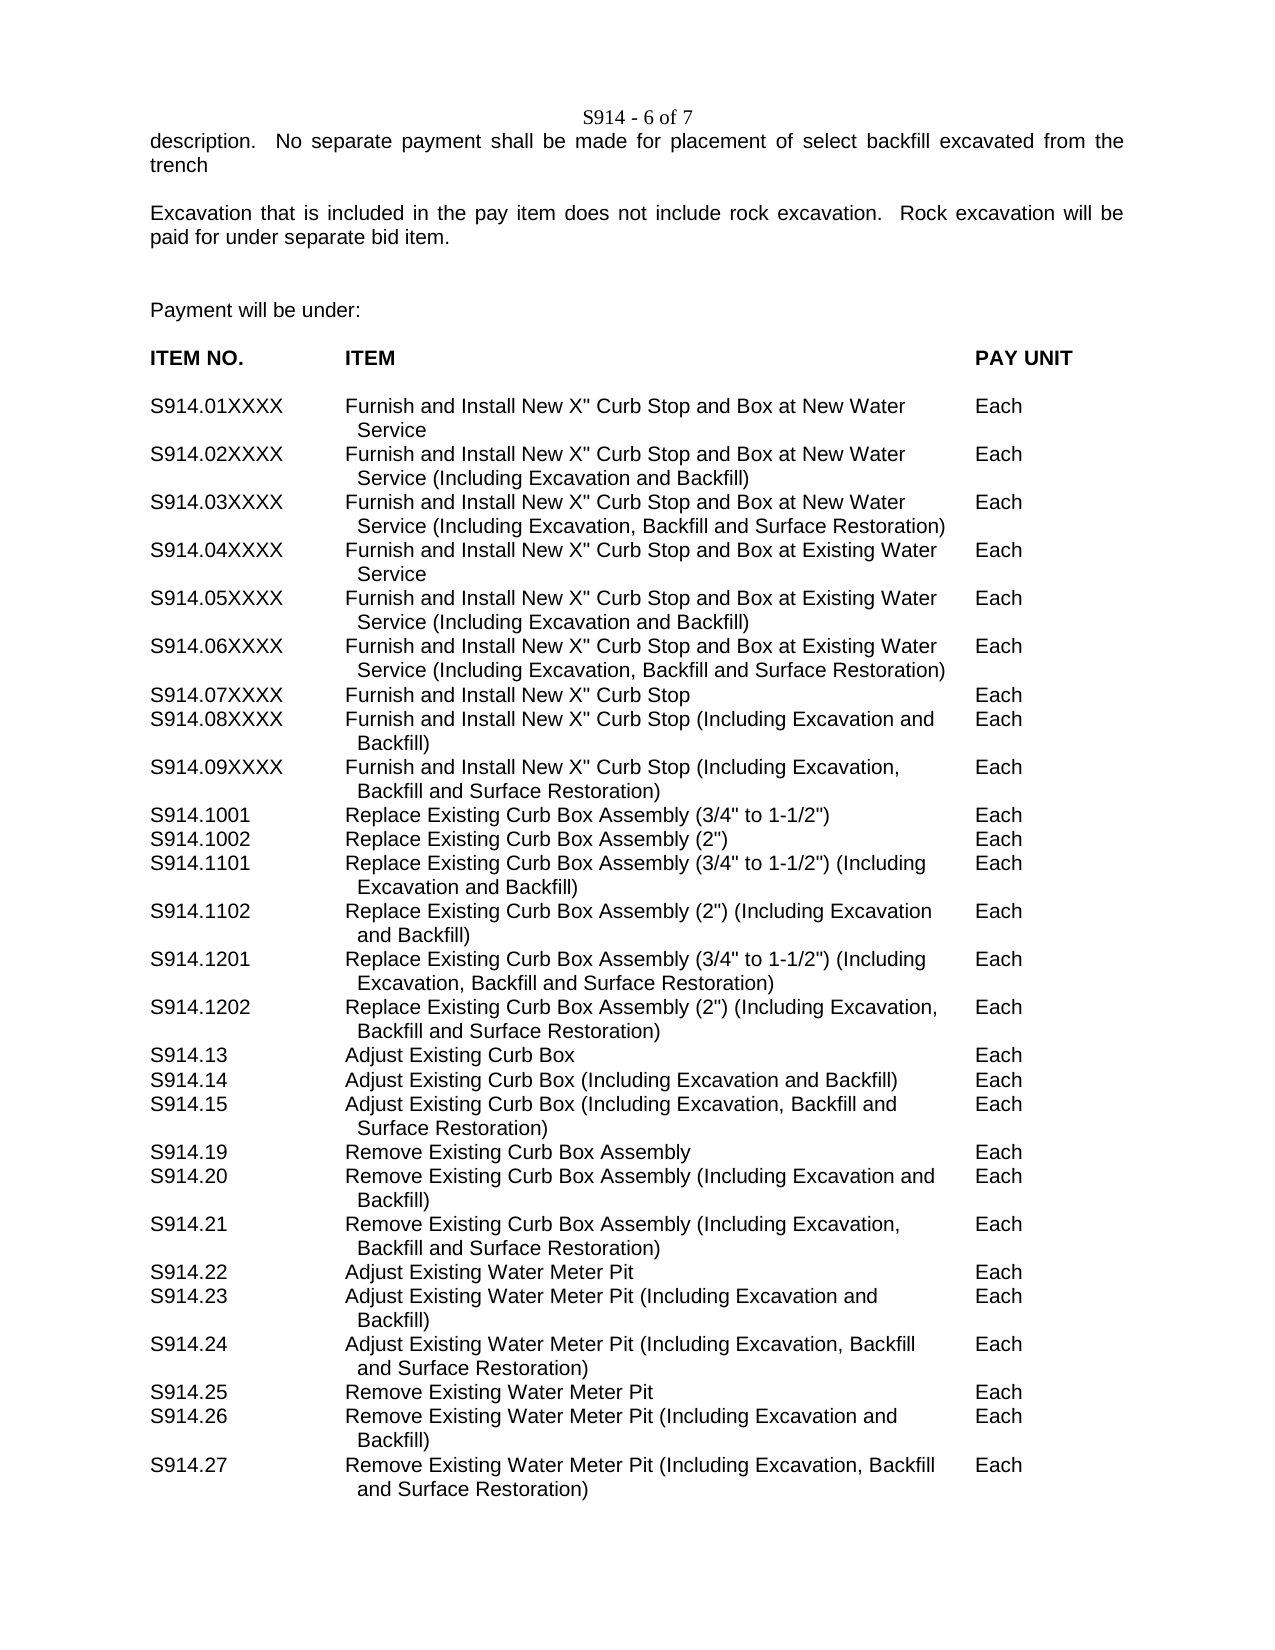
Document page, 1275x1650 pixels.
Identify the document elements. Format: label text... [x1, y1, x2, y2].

text Service [150, 418, 1125, 442]
text S914.1102 Replace Existing Curb Box Assembly (2") (Including Excavation Each [150, 899, 1125, 923]
text S914.23 Adjust Existing Water Meter Pit (Including Excavation and Each [150, 1284, 1125, 1308]
text and Backfill) [150, 923, 1125, 947]
text Excavation that is included in the pay item does not include rock excavation. Rock excavation will be paid for under separate bid item. [150, 201, 1125, 249]
text S914.25 Remove Existing Water Meter Pit Each [150, 1380, 1125, 1404]
text S914.01XXXX Furnish and Install New X" Curb Stop and Box at New Water Each [150, 394, 1125, 418]
text Backfill and Surface Restoration) [150, 1236, 1125, 1260]
text Service (Including Excavation and Backfill) [150, 466, 1125, 490]
text S914.27 Remove Existing Water Meter Pit (Including Excavation, Backfill Each [150, 1452, 1125, 1477]
text and Surface Restoration) [150, 1477, 1125, 1501]
text S914.02XXXX Furnish and Install New X" Curb Stop and Box at New Water Each [150, 442, 1125, 466]
text Service (Including Excavation, Backfill and Surface Restoration) [150, 658, 1125, 682]
text S914.21 Remove Existing Curb Box Assembly (Including Excavation, Each [150, 1212, 1125, 1236]
text S914.22 Adjust Existing Water Meter Pit Each [150, 1260, 1125, 1284]
text Service [150, 562, 1125, 586]
text Backfill and Surface Restoration) [150, 1019, 1125, 1043]
text S914.1201 Replace Existing Curb Box Assembly (3/4" to 1-1/2") (Including Each [150, 947, 1125, 971]
text Service (Including Excavation and Backfill) [150, 610, 1125, 634]
text Backfill) [150, 1428, 1125, 1452]
text S914.1001 Replace Existing Curb Box Assembly (3/4" to 1-1/2") Each [150, 803, 1125, 827]
text Payment will be under: [150, 297, 1125, 322]
text S914.26 Remove Existing Water Meter Pit (Including Excavation and Each [150, 1404, 1125, 1428]
text Excavation and Backfill) [150, 875, 1125, 899]
text Backfill and Surface Restoration) [150, 779, 1125, 803]
text S914.24 Adjust Existing Water Meter Pit (Including Excavation, Backfill Each [150, 1332, 1125, 1356]
text and Surface Restoration) [150, 1356, 1125, 1380]
text S914.1202 Replace Existing Curb Box Assembly (2") (Including Excavation, Each [150, 995, 1125, 1019]
text Service (Including Excavation, Backfill and Surface Restoration) [150, 514, 1125, 538]
text S914.1002 Replace Existing Curb Box Assembly (2") Each [150, 827, 1125, 851]
text Backfill) [150, 731, 1125, 755]
text S914.09XXXX Furnish and Install New X" Curb Stop (Including Excavation, Each [150, 755, 1125, 779]
text S914.15 Adjust Existing Curb Box (Including Excavation, Backfill and Each [150, 1092, 1125, 1116]
text S914.20 Remove Existing Curb Box Assembly (Including Excavation and Each [150, 1164, 1125, 1188]
text ITEM NO. ITEM PAY UNIT [150, 346, 1125, 370]
text description. No separate payment shall be made for placement of select backfill excavated from the trench [150, 105, 1125, 177]
text Backfill) [150, 1188, 1125, 1212]
text S914.14 Adjust Existing Curb Box (Including Excavation and Backfill) Each [150, 1067, 1125, 1092]
text Excavation, Backfill and Surface Restoration) [150, 971, 1125, 995]
text Backfill) [150, 1308, 1125, 1332]
text S914.13 Adjust Existing Curb Box Each [150, 1043, 1125, 1067]
text Surface Restoration) [150, 1116, 1125, 1140]
text S914.08XXXX Furnish and Install New X" Curb Stop (Including Excavation and Each [150, 707, 1125, 731]
text S914.05XXXX Furnish and Install New X" Curb Stop and Box at Existing Water Each [150, 586, 1125, 610]
text S914.06XXXX Furnish and Install New X" Curb Stop and Box at Existing Water Each [150, 634, 1125, 658]
text S914.04XXXX Furnish and Install New X" Curb Stop and Box at Existing Water Each [150, 538, 1125, 562]
text S914.03XXXX Furnish and Install New X" Curb Stop and Box at New Water Each [150, 490, 1125, 514]
text S914.19 Remove Existing Curb Box Assembly Each [150, 1140, 1125, 1164]
text S914.07XXXX Furnish and Install New X" Curb Stop Each [150, 682, 1125, 707]
text S914.1101 Replace Existing Curb Box Assembly (3/4" to 1-1/2") (Including Each [150, 851, 1125, 875]
